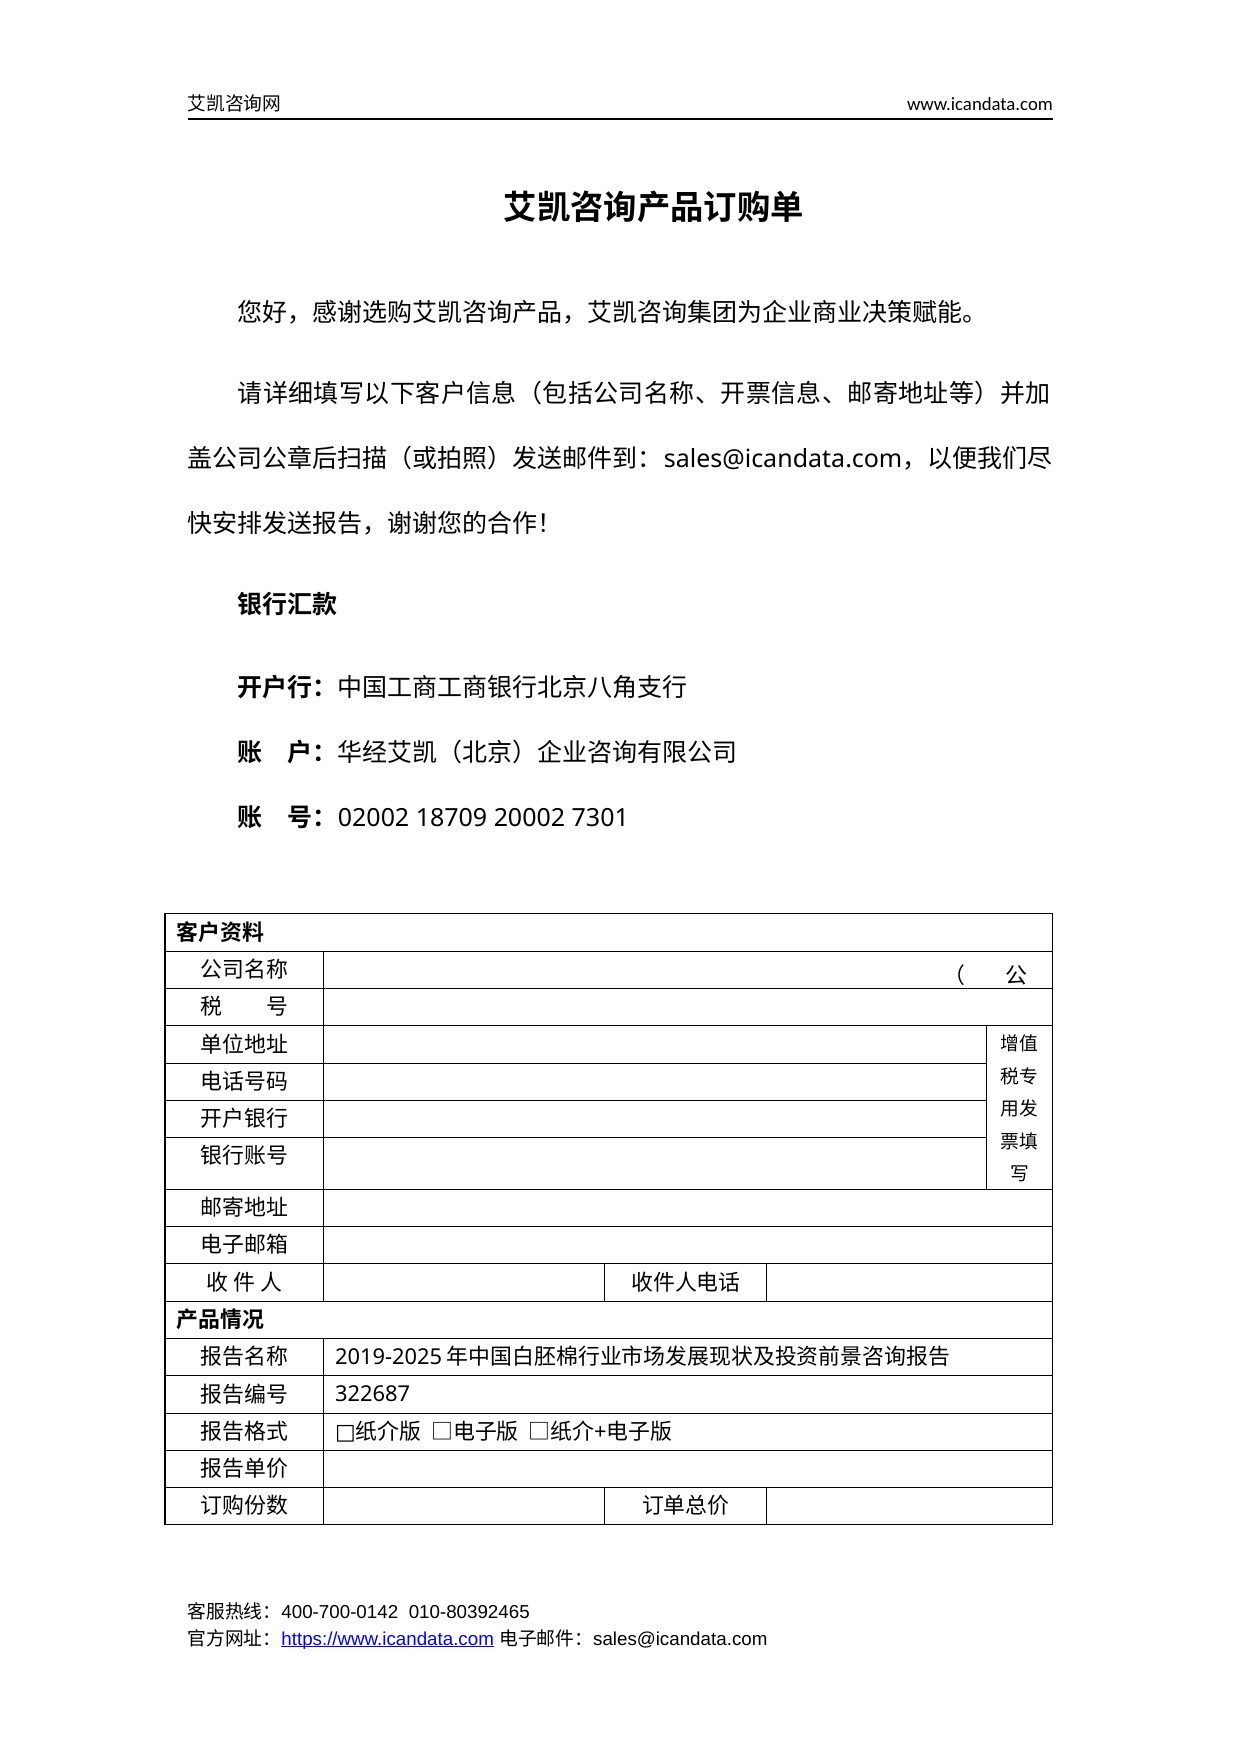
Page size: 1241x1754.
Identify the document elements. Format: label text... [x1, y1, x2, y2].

table_cell [324, 1190, 1052, 1226]
table_cell [324, 1227, 1052, 1263]
text 艾凯咨询产品订购单 [187, 172, 1053, 237]
table_cell 322687 [324, 1376, 1052, 1412]
table_cell [324, 989, 1052, 1025]
table_cell 订单总价 [605, 1488, 766, 1524]
table_cell 增值税专用发票填写 [987, 1026, 1052, 1189]
text 银行汇款 [187, 570, 1053, 635]
table_cell 开户银行 [166, 1101, 323, 1137]
table_cell [324, 1451, 1052, 1487]
table_cell [767, 1488, 1052, 1524]
table_cell 报告编号 [166, 1376, 323, 1412]
table_cell [324, 1138, 986, 1189]
text 您好，感谢选购艾凯咨询产品，艾凯咨询集团为企业商业决策赋能。 [187, 278, 1053, 343]
table_cell [324, 1488, 604, 1524]
table_cell 公司名称 [166, 952, 323, 988]
table_cell 收件人电话 [605, 1264, 766, 1301]
table_cell 收 件 人 [166, 1264, 323, 1301]
text 请详细填写以下客户信息（包括公司名称、开票信息、邮寄地址等）并加盖公司公章后扫描（或拍照）发送邮件到：sales@icandata.com，以便我们尽快安排发送报告，谢谢您的合作！ [187, 359, 1053, 554]
text 账 户：华经艾凯（北京）企业咨询有限公司 [187, 718, 1053, 783]
table_cell 2019-2025年中国白胚棉行业市场发展现状及投资前景咨询报告 [324, 1339, 1052, 1375]
table_cell 报告单价 [166, 1451, 323, 1487]
table_cell 单位地址 [166, 1026, 323, 1062]
table_cell [324, 952, 1052, 988]
table_cell [324, 1064, 986, 1100]
table_cell 银行账号 [166, 1138, 323, 1189]
table_cell □纸介版 □电子版 □纸介+电子版 [324, 1414, 1052, 1450]
text 开户行：中国工商工商银行北京八角支行 [187, 653, 1053, 718]
table_header 客户资料 [166, 914, 1052, 951]
table_cell [324, 1264, 604, 1301]
table_cell [767, 1264, 1052, 1301]
table_cell 电话号码 [166, 1064, 323, 1100]
table_cell [324, 1026, 986, 1062]
table_cell 报告格式 [166, 1414, 323, 1450]
table_cell 电子邮箱 [166, 1227, 323, 1263]
text 账 号：02002 18709 20002 7301 [187, 783, 1053, 848]
table_cell 报告名称 [166, 1339, 323, 1375]
table_cell 订购份数 [166, 1488, 323, 1524]
table_cell 产品情况 [166, 1302, 1052, 1338]
table_cell 邮寄地址 [166, 1190, 323, 1226]
table_cell 税 号 [166, 989, 323, 1025]
table_cell [324, 1101, 986, 1137]
